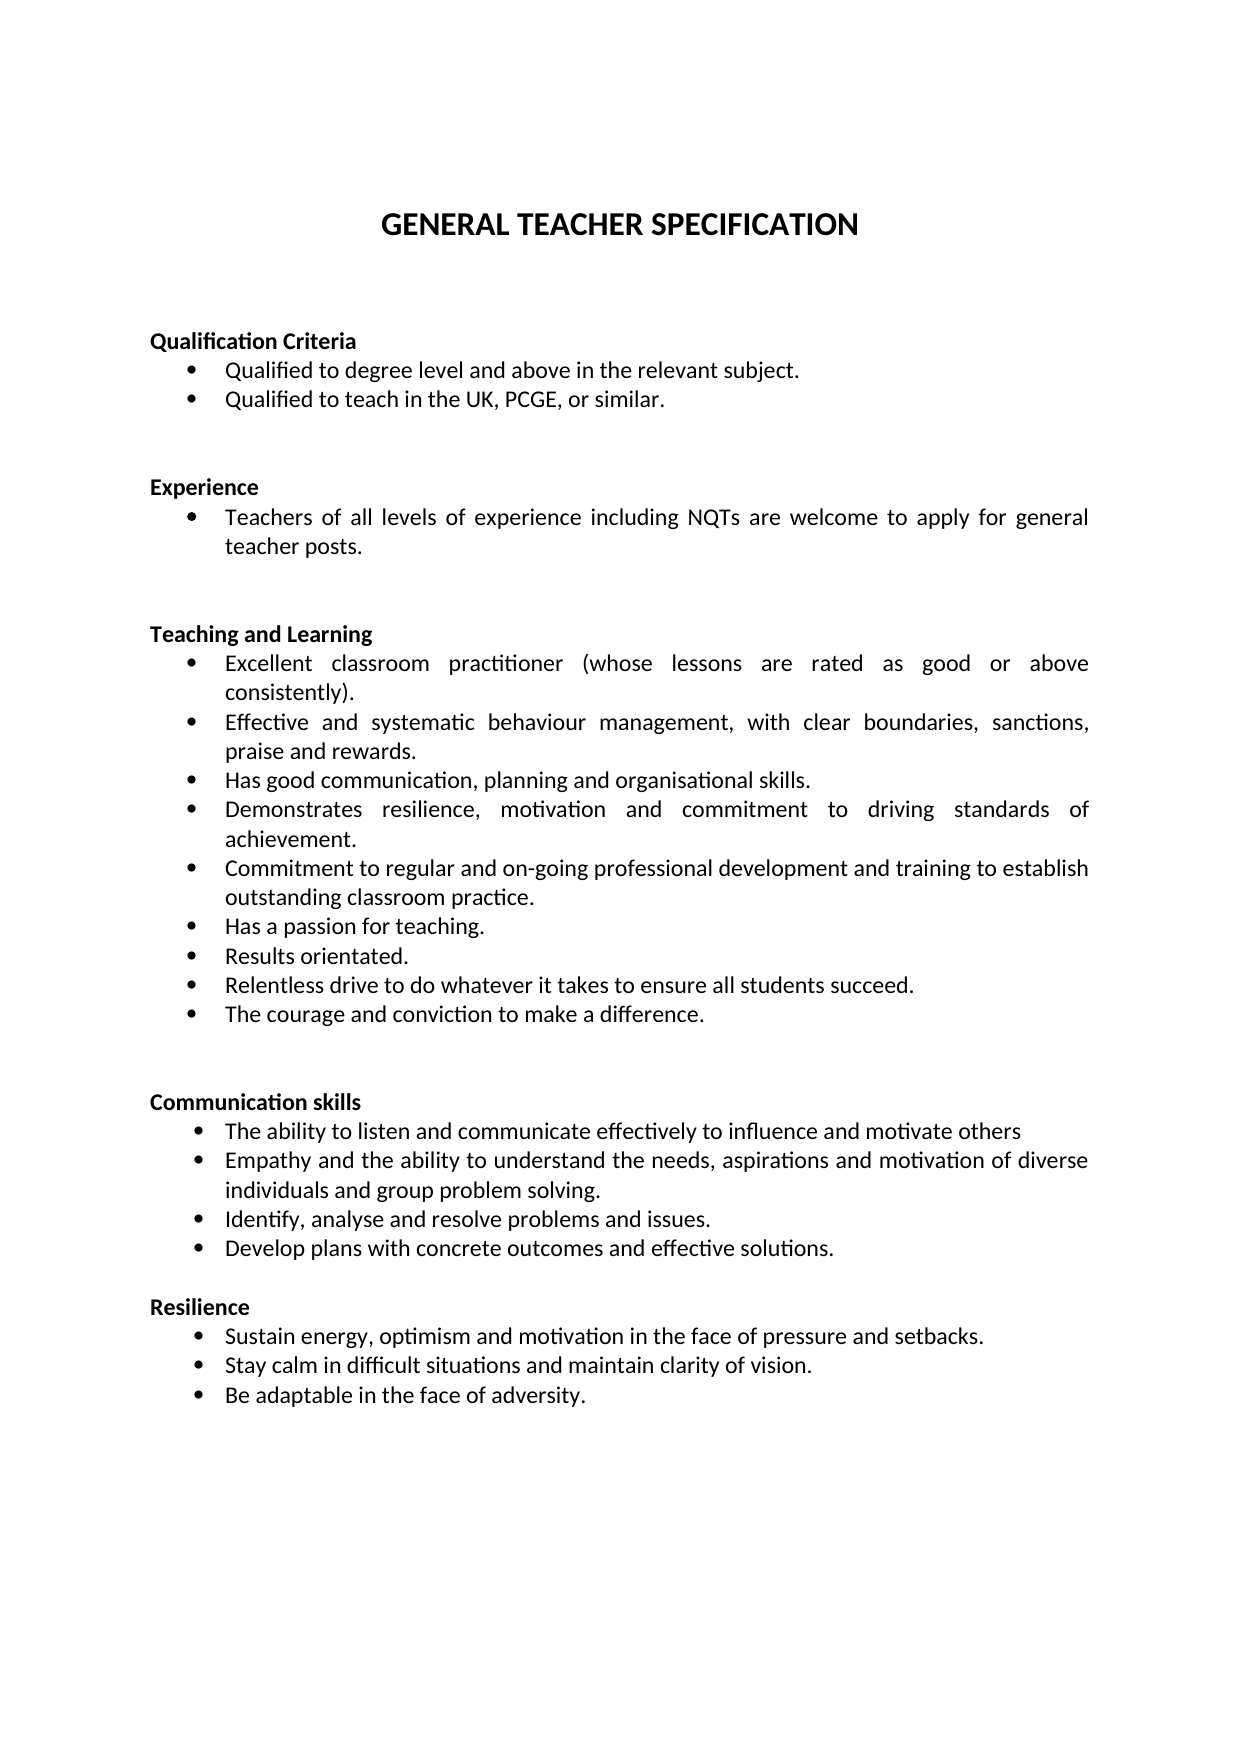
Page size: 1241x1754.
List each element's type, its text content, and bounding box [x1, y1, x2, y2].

list Empathy and the ability to understand the needs, aspirations and motivation of diverse individuals and group problem solving. [194, 1146, 1090, 1204]
list Be adaptable in the face of adversity. [194, 1380, 1090, 1409]
list Excellent classroom practitioner (whose lessons are rated as good or above consistently). [187, 648, 1090, 707]
text Resilience [150, 1292, 1090, 1321]
list Develop plans with concrete outcomes and effective solutions. [194, 1233, 1090, 1263]
text Teaching and Learning [150, 619, 1090, 648]
list Qualified to degree level and above in the relevant subject. [187, 355, 1090, 384]
list Commitment to regular and on-going professional development and training to establish outstanding classroom practice. [187, 853, 1090, 911]
text Qualification Criteria [150, 326, 1090, 355]
list Has good communication, planning and organisational skills. [187, 765, 1090, 794]
list Relentless drive to do whatever it takes to ensure all students succeed. [187, 970, 1090, 999]
list Demonstrates resilience, motivation and commitment to driving standards of achievement. [187, 794, 1090, 853]
list Has a passion for teaching. [187, 911, 1090, 941]
list Identify, analyse and resolve problems and issues. [194, 1204, 1090, 1233]
list Effective and systematic behaviour management, with clear boundaries, sanctions, praise and rewards. [187, 707, 1090, 765]
list The ability to listen and communicate effectively to influence and motivate others [194, 1116, 1090, 1146]
list Stay calm in difficult situations and maintain clarity of vision. [194, 1351, 1090, 1380]
text Experience [150, 472, 1090, 502]
text Communication skills [150, 1087, 1090, 1116]
list The courage and conviction to make a difference. [187, 999, 1090, 1028]
list Qualified to teach in the UK, PCGE, or similar. [187, 384, 1090, 414]
subtitle GENERAL TEACHER SPECIFICATION [150, 203, 1090, 244]
list Teachers of all levels of experience including NQTs are welcome to apply for general teacher posts. [187, 502, 1090, 560]
list Sustain energy, optimism and motivation in the face of pressure and setbacks. [194, 1321, 1090, 1351]
list Results orientated. [187, 941, 1090, 970]
